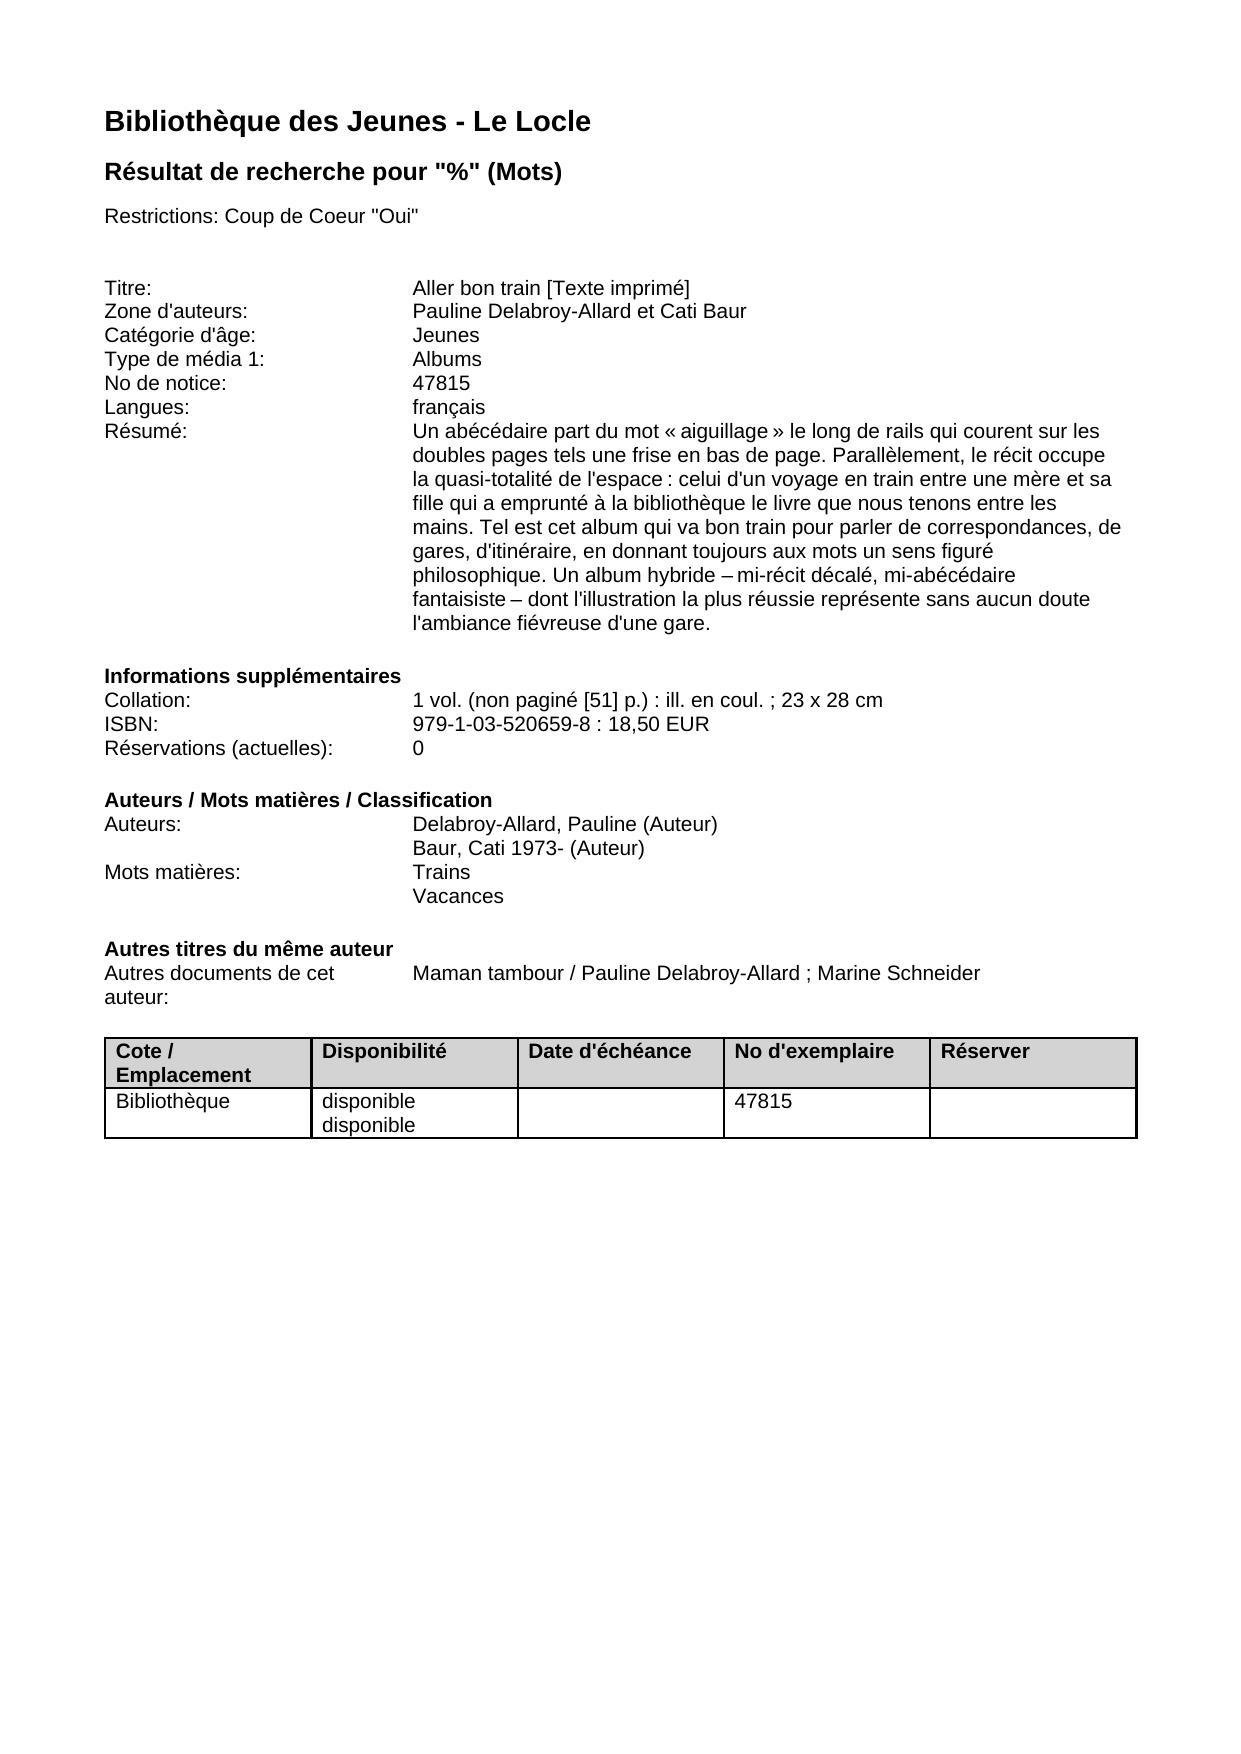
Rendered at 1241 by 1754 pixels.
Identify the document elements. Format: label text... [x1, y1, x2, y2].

text Restrictions: Coup de Coeur "Oui" [104, 204, 1136, 228]
table_cell [931, 1089, 1135, 1137]
table_cell Collation: [104, 688, 412, 711]
table_header No d'exemplaire [725, 1039, 929, 1087]
table_cell ISBN: [104, 711, 412, 735]
table_header Cote / Emplacement [106, 1039, 310, 1087]
table_cell No de notice: [104, 371, 412, 395]
table_header Titre: [104, 275, 412, 299]
table_cell 0 [413, 735, 1133, 759]
table_cell Jeunes [413, 323, 1133, 347]
table_cell Albums [413, 347, 1133, 371]
table_cell Type de média 1: [104, 347, 412, 371]
table_cell français [413, 395, 1133, 419]
text Résultat de recherche pour "%" (Mots) [104, 156, 1136, 185]
table_cell 979-1-03-520659-8 : 18,50 EUR [413, 711, 1133, 735]
table_cell disponible disponible [313, 1089, 517, 1137]
table_cell Zone d'auteurs: [104, 299, 412, 323]
table_header Auteurs / Mots matières / Classification [104, 788, 1133, 812]
table_cell Pauline Delabroy-Allard et Cati Baur [413, 299, 1133, 323]
table_header Informations supplémentaires [104, 664, 1133, 687]
table_header Réserver [931, 1039, 1135, 1087]
table_header Autres titres du même auteur [104, 937, 1133, 961]
table_cell 47815 [413, 371, 1133, 395]
table_cell Bibliothèque [106, 1089, 310, 1137]
table_cell Autres documents de cet auteur: [104, 961, 412, 1008]
table_cell [519, 1089, 723, 1137]
table_cell Langues: [104, 395, 412, 419]
table_cell Réservations (actuelles): [104, 735, 412, 759]
table_cell Delabroy-Allard, Pauline (Auteur) Baur, Cati 1973- (Auteur) [413, 812, 1133, 860]
table_cell Auteurs: [104, 812, 412, 860]
table_cell 47815 [725, 1089, 929, 1137]
table_cell Mots matières: [104, 860, 412, 908]
table_cell Catégorie d'âge: [104, 323, 412, 347]
table_cell 1 vol. (non paginé [51] p.) : ill. en coul. ; 23 x 28 cm [413, 688, 1133, 711]
table_cell Maman tambour / Pauline Delabroy-Allard ; Marine Schneider [413, 961, 1133, 1008]
text Bibliothèque des Jeunes - Le Locle [104, 104, 1136, 138]
table_cell Résumé: [104, 419, 412, 635]
table_cell Un abécédaire part du mot « aiguillage » le long de rails qui courent sur les doubles pages tels une frise en bas de page. Parallèlement, le récit occupe la quasi-totalité de l'espace : celui d'un voyage en train entre une mère et sa fille qui a emprunté à la bibliothèque le livre que nous tenons entre les mains. Tel est cet album qui va bon train pour parler de correspondances, de gares, d'itinéraire, en donnant toujours aux mots un sens figuré philosophique. Un album hybride – mi-récit décalé, mi-abécédaire fantaisiste – dont l'illustration la plus réussie représente sans aucun doute l'ambiance fiévreuse d'une gare. [413, 419, 1133, 635]
table_header Aller bon train [Texte imprimé] [413, 275, 1133, 299]
table_header Disponibilité [313, 1039, 517, 1087]
table_cell Trains Vacances [413, 860, 1133, 908]
table_header Date d'échéance [519, 1039, 723, 1087]
